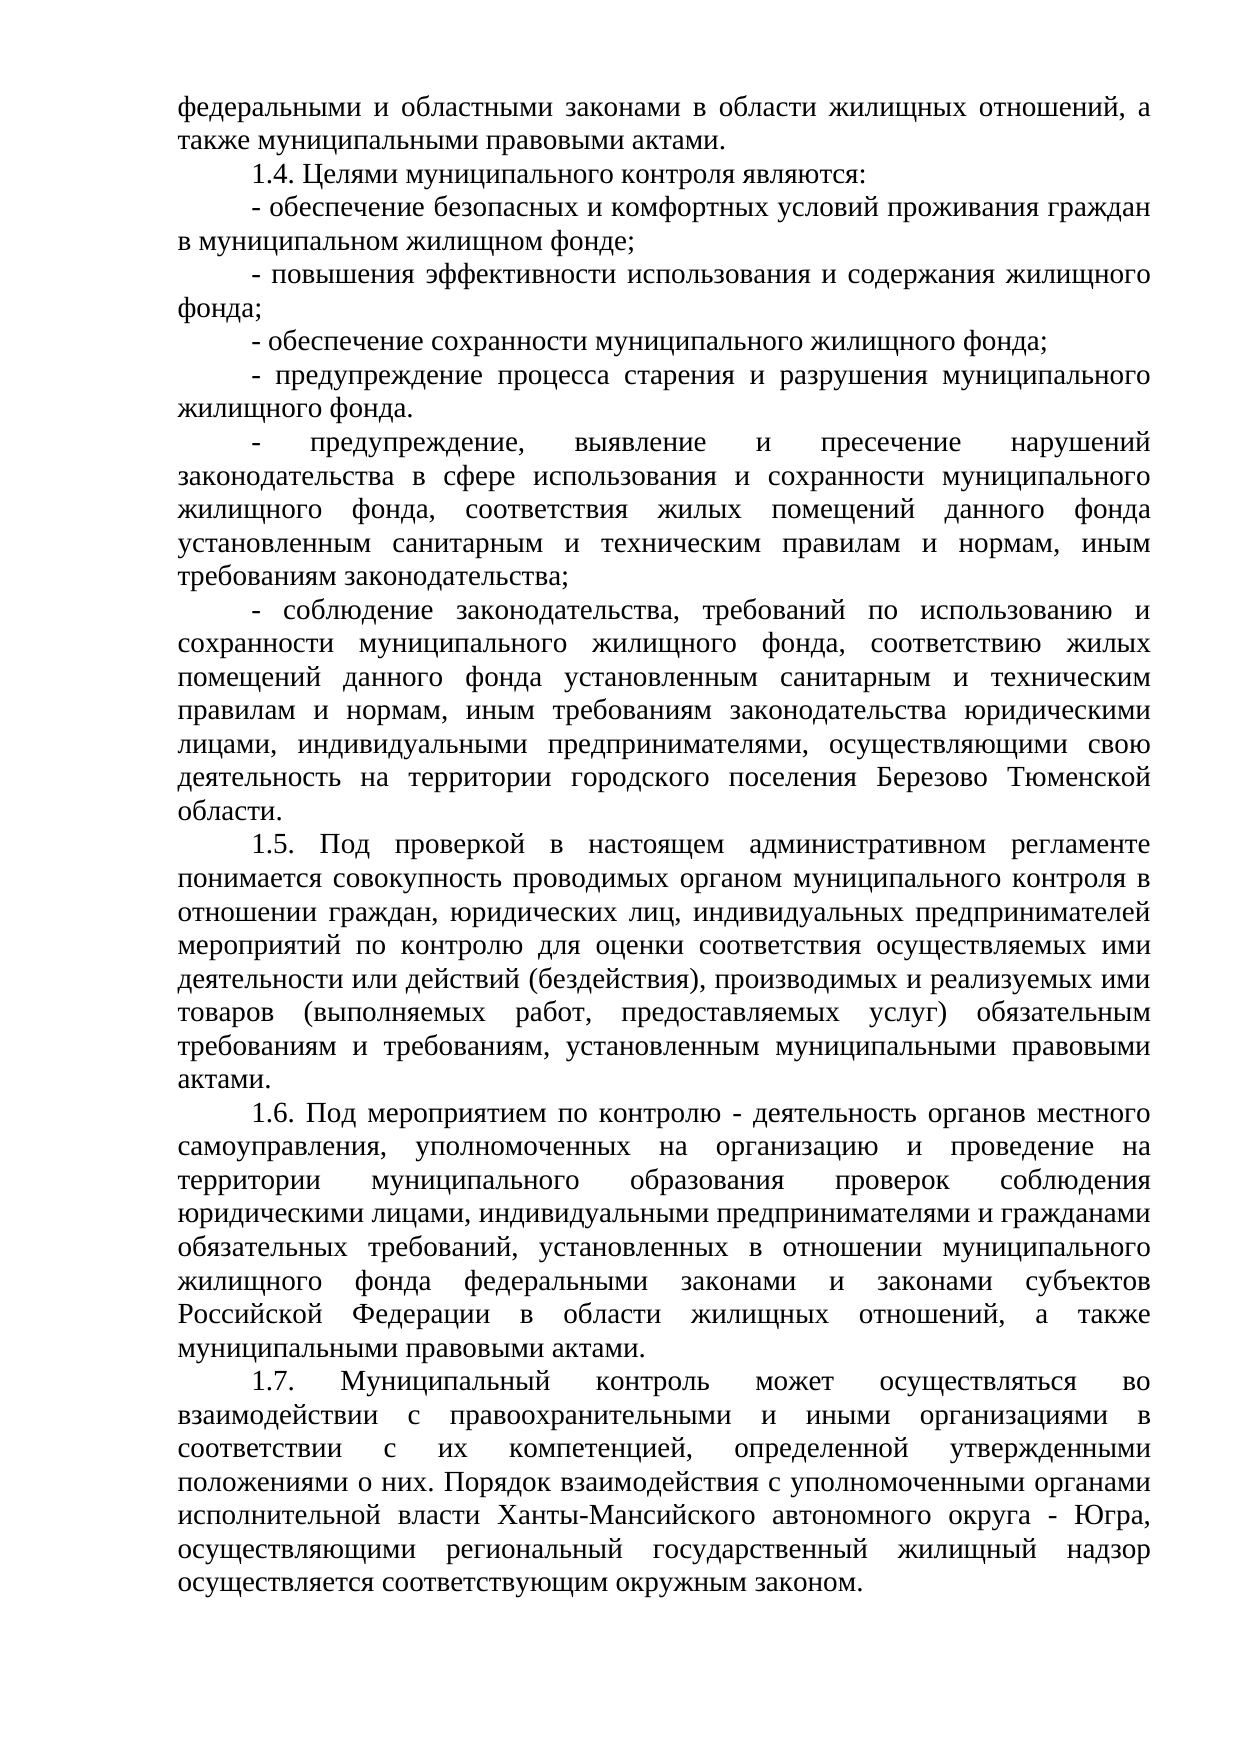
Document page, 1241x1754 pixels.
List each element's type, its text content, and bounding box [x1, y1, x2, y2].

text 1.7. Муниципальный контроль может осуществляться во взаимодействии с правоохранительными и иными организациями в соответствии с их компетенцией, определенной утвержденными положениями о них. Порядок взаимодействия с уполномоченными органами исполнительной власти Ханты-Мансийского автономного округа - Югра, осуществляющими региональный государственный жилищный надзор осуществляется соответствующим окружным законом. [177, 1363, 1152, 1598]
text - предупреждение, выявление и пресечение нарушений законодательства в сфере использования и сохранности муниципального жилищного фонда, соответствия жилых помещений данного фонда установленным санитарным и техническим правилам и нормам, иным требованиям законодательства; [177, 424, 1152, 592]
text 1.4. Целями муниципального контроля являются: [177, 156, 1152, 189]
text - соблюдение законодательства, требований по использованию и сохранности муниципального жилищного фонда, соответствию жилых помещений данного фонда установленным санитарным и техническим правилам и нормам, иным требованиям законодательства юридическими лицами, индивидуальными предпринимателями, осуществляющими свою деятельность на территории городского поселения Березово Тюменской области. [177, 592, 1152, 827]
text - обеспечение безопасных и комфортных условий проживания граждан в муниципальном жилищном фонде; [177, 189, 1152, 256]
text - повышения эффективности использования и содержания жилищного фонда; [177, 256, 1152, 323]
text 1.6. Под мероприятием по контролю - деятельность органов местного самоуправления, уполномоченных на организацию и проведение на территории муниципального образования проверок соблюдения юридическими лицами, индивидуальными предпринимателями и гражданами обязательных требований, установленных в отношении муниципального жилищного фонда федеральными законами и законами субъектов Российской Федерации в области жилищных отношений, а также муниципальными правовыми актами. [177, 1095, 1152, 1363]
text 1.5. Под проверкой в настоящем административном регламенте понимается совокупность проводимых органом муниципального контроля в отношении граждан, юридических лиц, индивидуальных предпринимателей мероприятий по контролю для оценки соответствия осуществляемых ими деятельности или действий (бездействия), производимых и реализуемых ими товаров (выполняемых работ, предоставляемых услуг) обязательным требованиям и требованиям, установленным муниципальными правовыми актами. [177, 827, 1152, 1095]
text - предупреждение процесса старения и разрушения муниципального жилищного фонда. [177, 357, 1152, 424]
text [177, 89, 1152, 156]
text - обеспечение сохранности муниципального жилищного фонда; [177, 323, 1152, 357]
